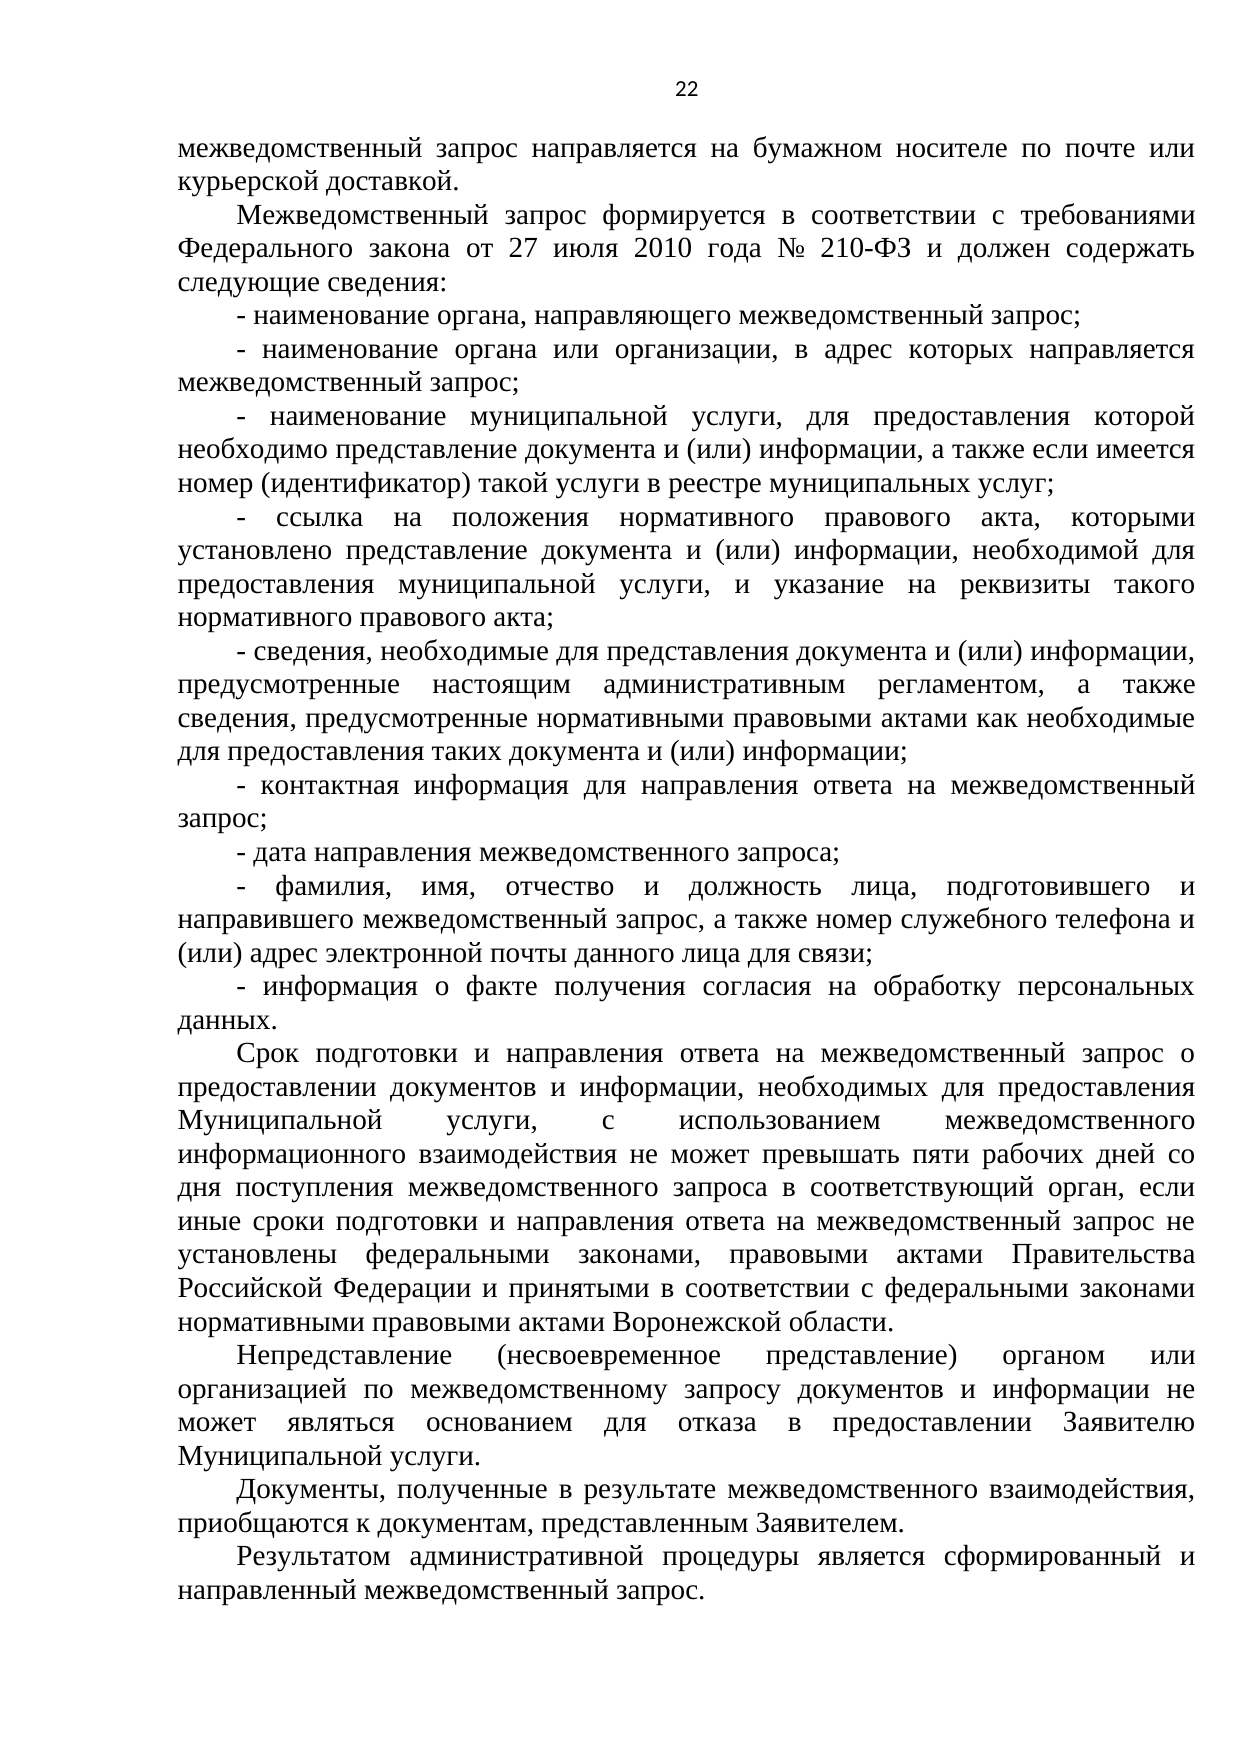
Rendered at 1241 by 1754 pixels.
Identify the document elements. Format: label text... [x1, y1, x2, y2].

text - наименование органа или организации, в адрес которых направляется межведомственный запрос; [177, 331, 1196, 398]
text - сведения, необходимые для представления документа и (или) информации, предусмотренные настоящим административным регламентом, а также сведения, предусмотренные нормативными правовыми актами как необходимые для предоставления таких документа и (или) информации; [177, 633, 1196, 767]
text Срок подготовки и направления ответа на межведомственный запрос о предоставлении документов и информации, необходимых для предоставления Муниципальной услуги, с использованием межведомственного информационного взаимодействия не может превышать пяти рабочих дней со дня поступления межведомственного запроса в соответствующий орган, если иные сроки подготовки и направления ответа на межведомственный запрос не установлены федеральными законами, правовыми актами Правительства Российской Федерации и принятыми в соответствии с федеральными законами нормативными правовыми актами Воронежской области. [177, 1035, 1196, 1337]
text - информация о факте получения согласия на обработку персональных данных. [177, 968, 1196, 1035]
text Результатом административной процедуры является сформированный и направленный межведомственный запрос. [177, 1538, 1196, 1606]
text - контактная информация для направления ответа на межведомственный запрос; [177, 767, 1196, 834]
text - наименование муниципальной услуги, для предоставления которой необходимо представление документа и (или) информации, а также если имеется номер (идентификатор) такой услуги в реестре муниципальных услуг; [177, 398, 1196, 499]
text Межведомственный запрос формируется в соответствии с требованиями Федерального закона от 27 июля 2010 года № 210-ФЗ и должен содержать следующие сведения: [177, 197, 1196, 297]
text - фамилия, имя, отчество и должность лица, подготовившего и направившего межведомственный запрос, а также номер служебного телефона и (или) адрес электронной почты данного лица для связи; [177, 868, 1196, 968]
text Документы, полученные в результате межведомственного взаимодействия, приобщаются к документам, представленным Заявителем. [177, 1471, 1196, 1538]
text - дата направления межведомственного запроса; [177, 834, 1196, 868]
text Непредставление (несвоевременное представление) органом или организацией по межведомственному запросу документов и информации не может являться основанием для отказа в предоставлении Заявителю Муниципальной услуги. [177, 1337, 1196, 1471]
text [177, 130, 1196, 197]
text - ссылка на положения нормативного правового акта, которыми установлено представление документа и (или) информации, необходимой для предоставления муниципальной услуги, и указание на реквизиты такого нормативного правового акта; [177, 499, 1196, 633]
text - наименование органа, направляющего межведомственный запрос; [177, 297, 1196, 331]
